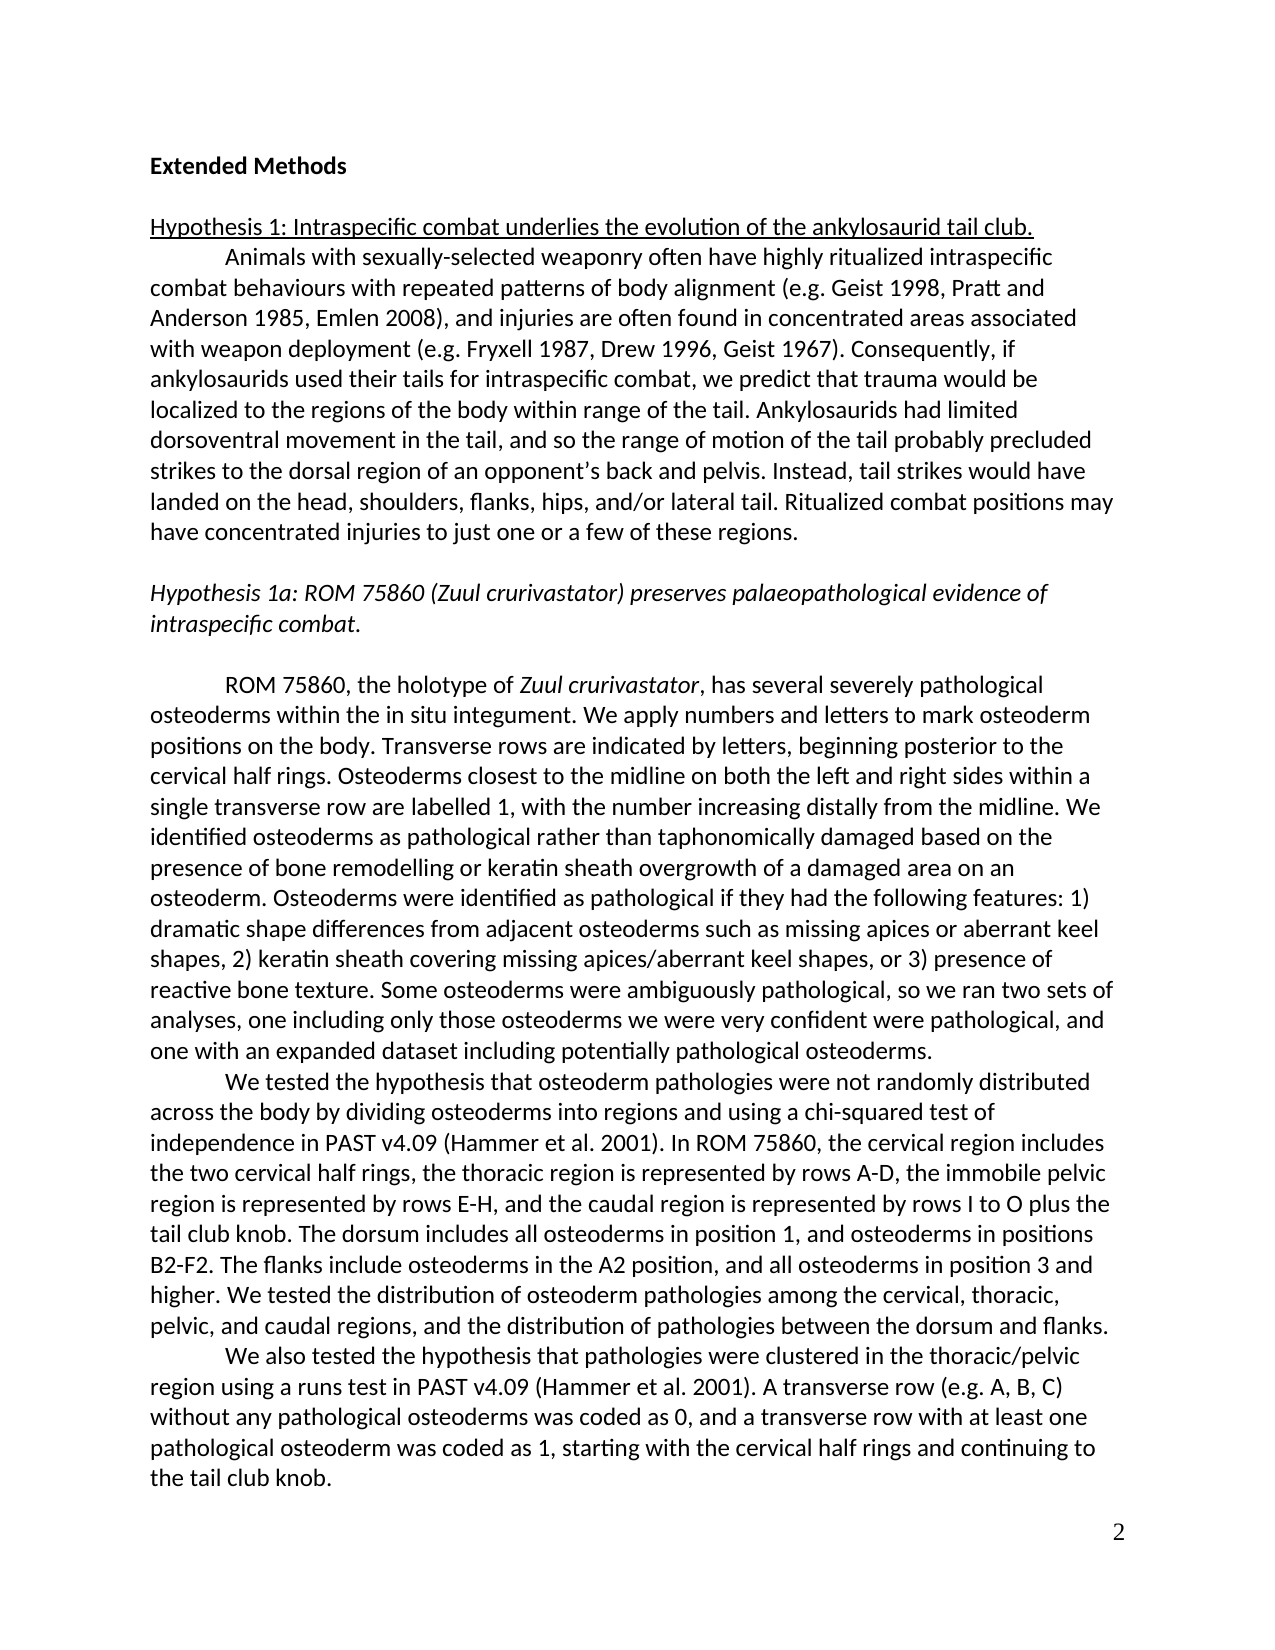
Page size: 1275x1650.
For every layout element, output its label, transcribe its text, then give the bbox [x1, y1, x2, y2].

text Hypothesis 1: Intraspecific combat underlies the evolution of the ankylosaurid tail club. [150, 211, 1125, 242]
text We tested the hypothesis that osteoderm pathologies were not randomly distributed across the body by dividing osteoderms into regions and using a chi-squared test of independence in PAST v4.09 (Hammer et al. 2001). In ROM 75860, the cervical region includes the two cervical half rings, the thoracic region is represented by rows A-D, the immobile pelvic region is represented by rows E-H, and the caudal region is represented by rows I to O plus the tail club knob. The dorsum includes all osteoderms in position 1, and osteoderms in positions B2-F2. The flanks include osteoderms in the A2 position, and all osteoderms in position 3 and higher. We tested the distribution of osteoderm pathologies among the cervical, thoracic, pelvic, and caudal regions, and the distribution of pathologies between the dorsum and flanks. [150, 1066, 1125, 1340]
text ROM 75860, the holotype of Zuul crurivastator, has several severely pathological osteoderms within the in situ integument. We apply numbers and letters to mark osteoderm positions on the body. Transverse rows are indicated by letters, beginning posterior to the cervical half rings. Osteoderms closest to the midline on both the left and right sides within a single transverse row are labelled 1, with the number increasing distally from the midline. We identified osteoderms as pathological rather than taphonomically damaged based on the presence of bone remodelling or keratin sheath overgrowth of a damaged area on an osteoderm. Osteoderms were identified as pathological if they had the following features: 1) dramatic shape differences from adjacent osteoderms such as missing apices or aberrant keel shapes, 2) keratin sheath covering missing apices/aberrant keel shapes, or 3) presence of reactive bone texture. Some osteoderms were ambiguously pathological, so we ran two sets of analyses, one including only those osteoderms we were very confident were pathological, and one with an expanded dataset including potentially pathological osteoderms. [150, 669, 1125, 1066]
text Hypothesis 1a: ROM 75860 (Zuul crurivastator) preserves palaeopathological evidence of intraspecific combat. [150, 577, 1125, 638]
text We also tested the hypothesis that pathologies were clustered in the thoracic/pelvic region using a runs test in PAST v4.09 (Hammer et al. 2001). A transverse row (e.g. A, B, C) without any pathological osteoderms was coded as 0, and a transverse row with at least one pathological osteoderm was coded as 1, starting with the cervical half rings and continuing to the tail club knob. [150, 1340, 1125, 1493]
text Extended Methods [150, 150, 1125, 181]
text Animals with sexually-selected weaponry often have highly ritualized intraspecific combat behaviours with repeated patterns of body alignment (e.g. Geist 1998, Pratt and Anderson 1985, Emlen 2008), and injuries are often found in concentrated areas associated with weapon deployment (e.g. Fryxell 1987, Drew 1996, Geist 1967). Consequently, if ankylosaurids used their tails for intraspecific combat, we predict that trauma would be localized to the regions of the body within range of the tail. Ankylosaurids had limited dorsoventral movement in the tail, and so the range of motion of the tail probably precluded strikes to the dorsal region of an opponent’s back and pelvis. Instead, tail strikes would have landed on the head, shoulders, flanks, hips, and/or lateral tail. Ritualized combat positions may have concentrated injuries to just one or a few of these regions. [150, 242, 1125, 547]
